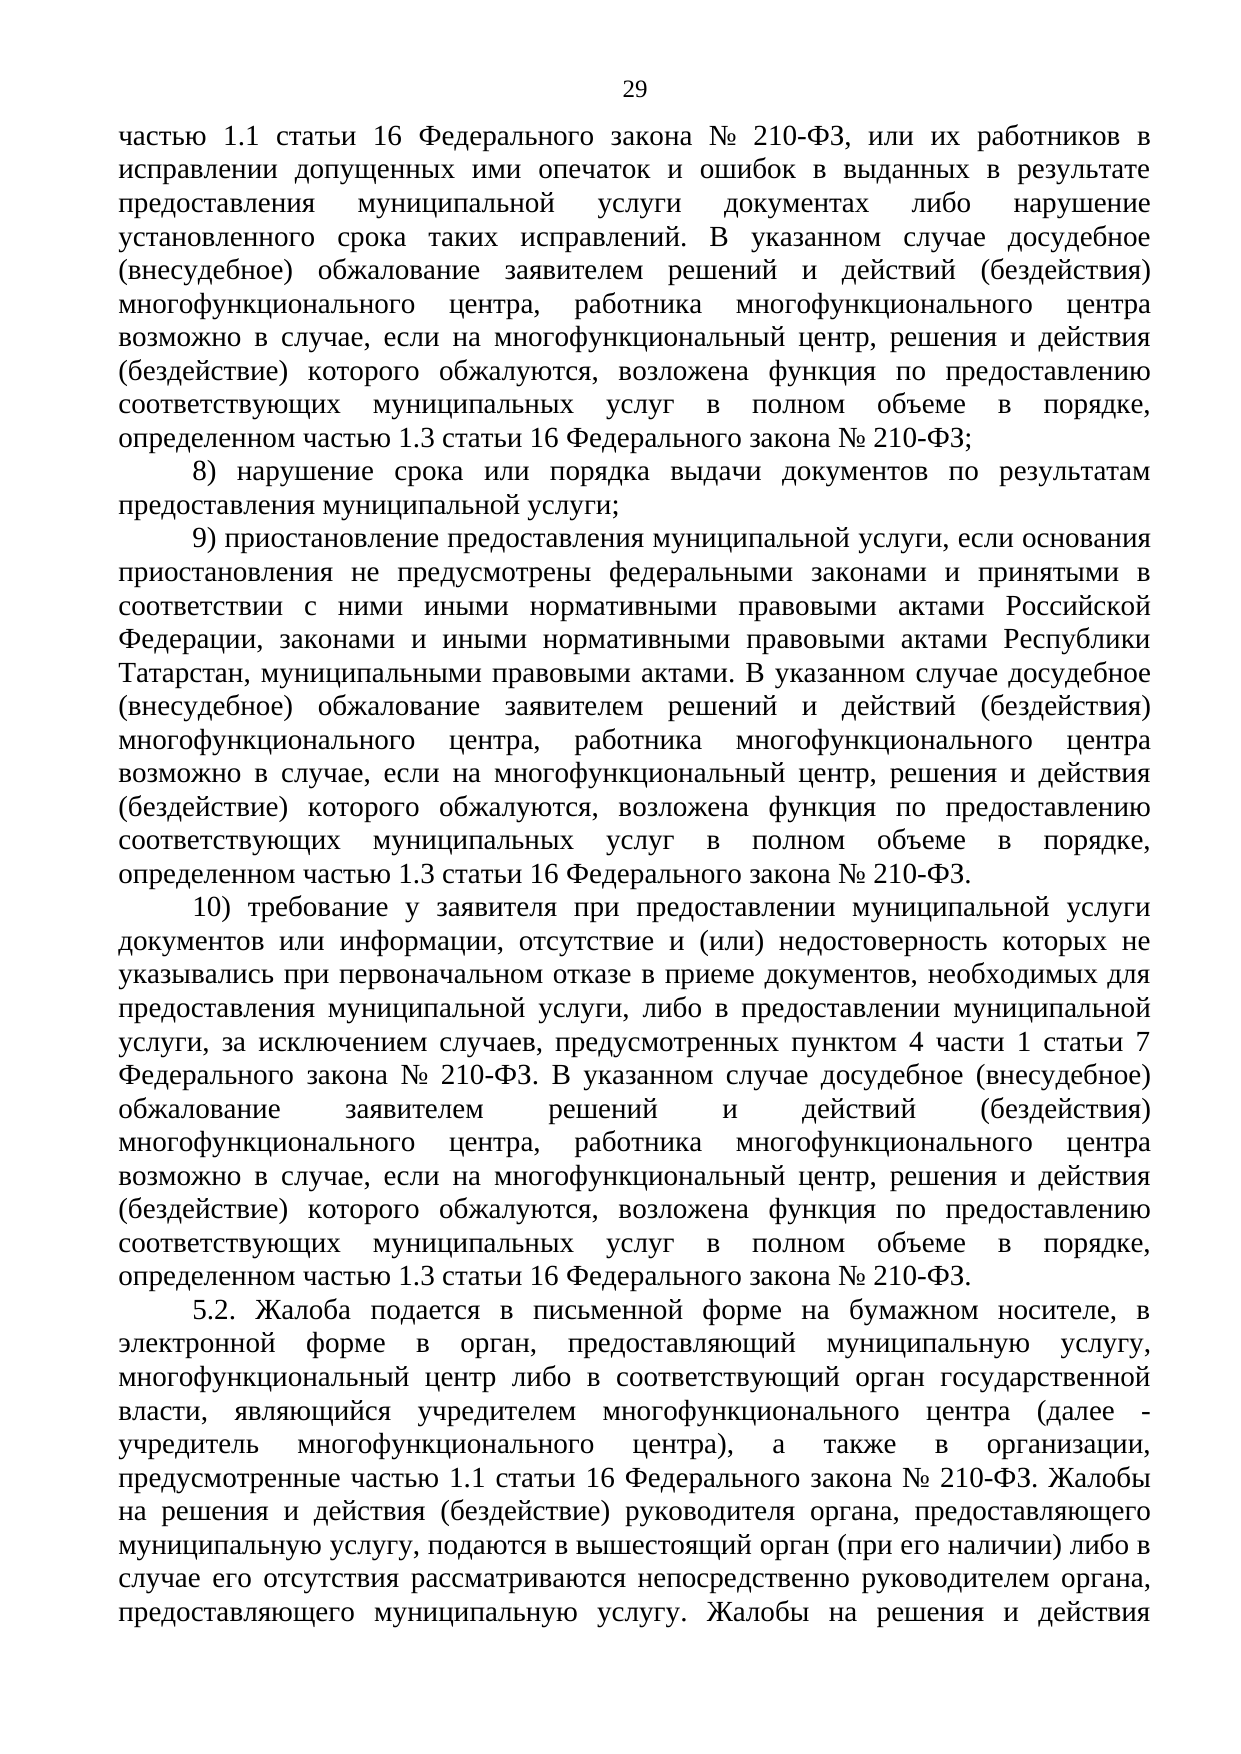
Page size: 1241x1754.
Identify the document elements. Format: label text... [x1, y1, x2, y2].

text 9) приостановление предоставления муниципальной услуги, если основания приостановления не предусмотрены федеральными законами и принятыми в соответствии с ними иными нормативными правовыми актами Российской Федерации, законами и иными нормативными правовыми актами Республики Татарстан, муниципальными правовыми актами. В указанном случае досудебное (внесудебное) обжалование заявителем решений и действий (бездействия) многофункционального центра, работника многофункционального центра возможно в случае, если на многофункциональный центр, решения и действия (бездействие) которого обжалуются, возложена функция по предоставлению соответствующих муниципальных услуг в полном объеме в порядке, определенном частью 1.3 статьи 16 Федерального закона № 210-ФЗ. [118, 521, 1152, 889]
text 10) требование у заявителя при предоставлении муниципальной услуги документов или информации, отсутствие и (или) недостоверность которых не указывались при первоначальном отказе в приеме документов, необходимых для предоставления муниципальной услуги, либо в предоставлении муниципальной услуги, за исключением случаев, предусмотренных пунктом 4 части 1 статьи 7 Федерального закона № 210-ФЗ. В указанном случае досудебное (внесудебное) обжалование заявителем решений и действий (бездействия) многофункционального центра, работника многофункционального центра возможно в случае, если на многофункциональный центр, решения и действия (бездействие) которого обжалуются, возложена функция по предоставлению соответствующих муниципальных услуг в полном объеме в порядке, определенном частью 1.3 статьи 16 Федерального закона № 210-ФЗ. [118, 889, 1152, 1292]
text 8) нарушение срока или порядка выдачи документов по результатам предоставления муниципальной услуги; [118, 453, 1152, 521]
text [118, 118, 1152, 453]
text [118, 1292, 1152, 1627]
